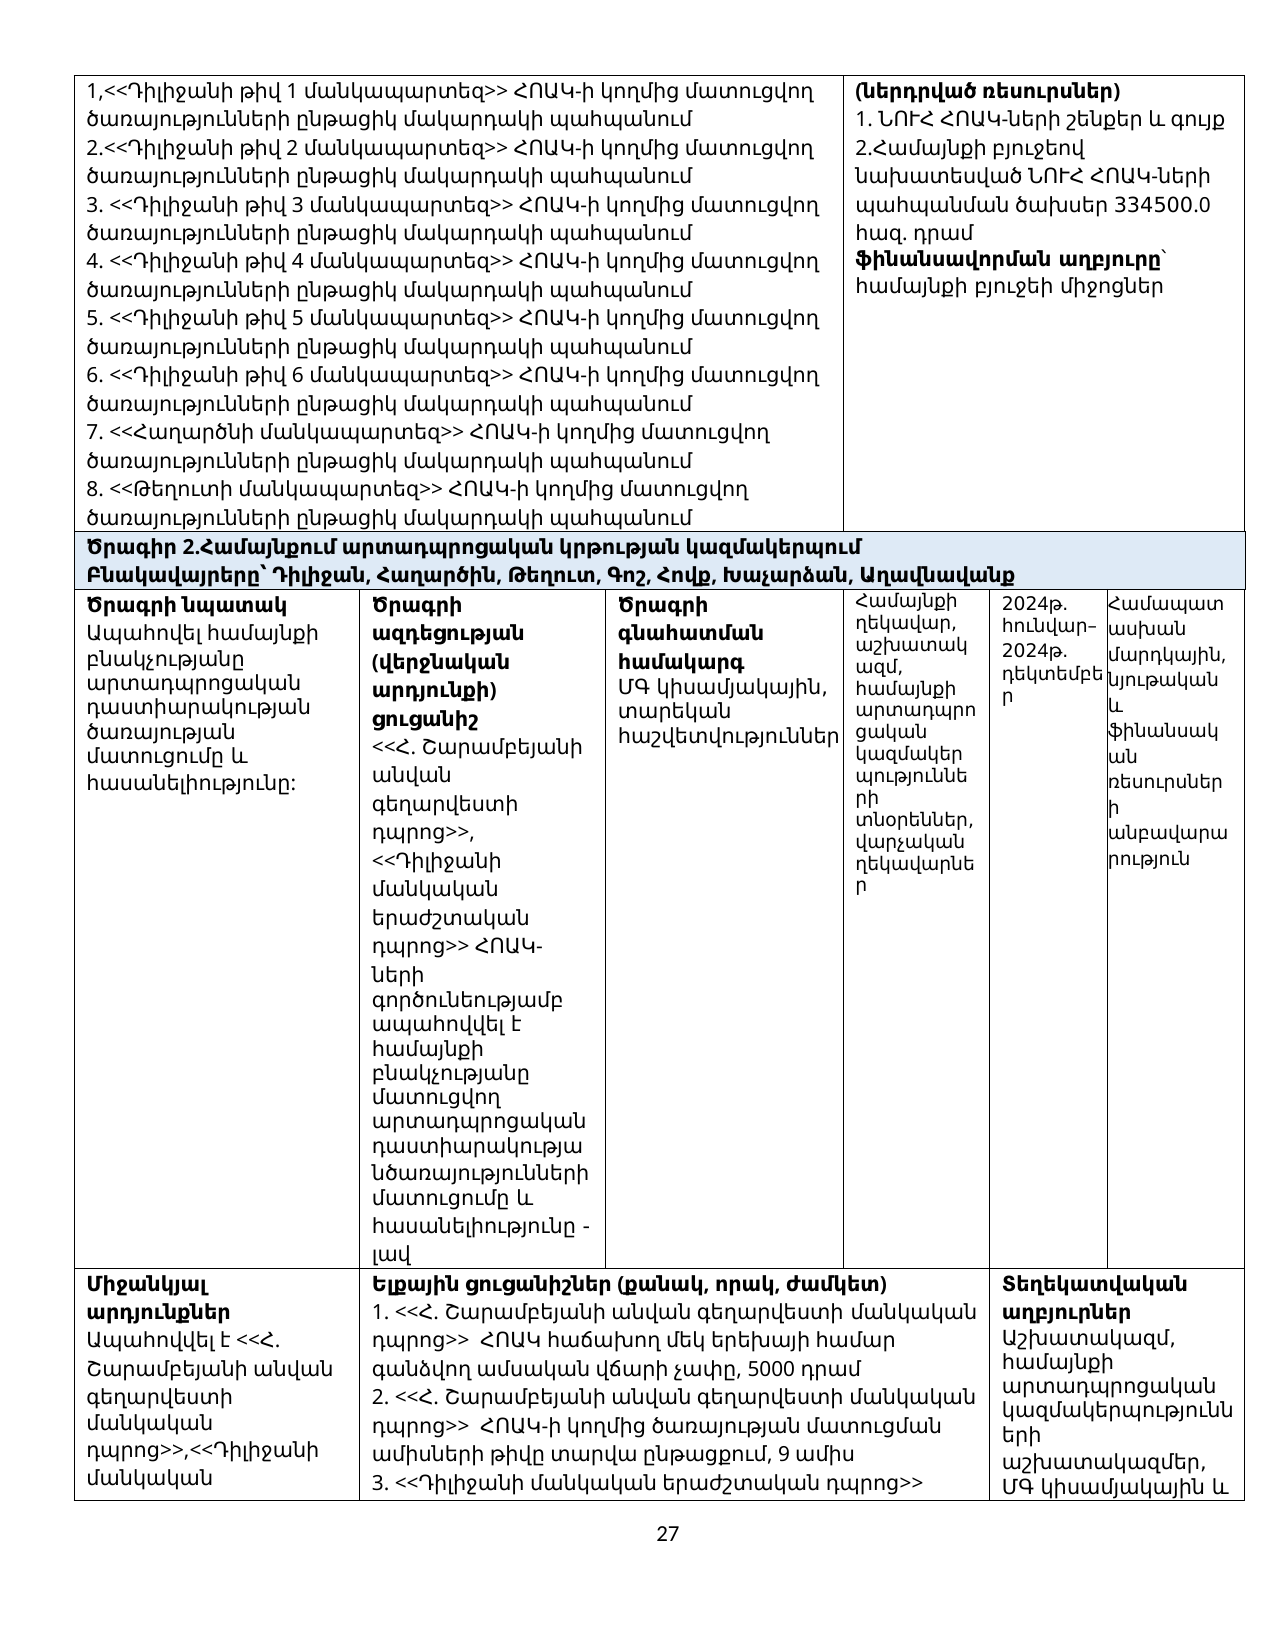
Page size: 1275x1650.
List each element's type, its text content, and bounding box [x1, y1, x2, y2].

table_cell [75, 1269, 359, 1499]
table_cell Ծրագրի գնահատման համակարգ ՄԳ կիսամյակային, տարեկան հաշվետվություններ [606, 590, 843, 1268]
table_cell Ծրագրի նպատակ Ապահովել համայնքի բնակչությանը արտադպրոցական դաստիարակության ծառայության մատուցումը և հասանելիությունը: [75, 590, 359, 1268]
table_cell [990, 1269, 1244, 1499]
table_cell Ծրագիր 2.Համայնքում արտադպրոցական կրթության կազմակերպում Բնակավայրերը՝ Դիլիջան, Հաղարծին, Թեղուտ, Գոշ, Հովք, Խաչարձան, Աղավնավանք [75, 532, 1245, 589]
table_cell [844, 76, 1244, 531]
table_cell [360, 1269, 989, 1499]
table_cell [75, 76, 843, 531]
table_cell Ծրագրի ազդեցության (վերջնական արդյունքի) ցուցանիշ <<Հ. Շարամբեյանի անվան գեղարվեստի դպրոց>>, <<Դիլիջանի մանկական երաժշտական դպրոց>> ՀՈԱԿ-ների գործունեությամբ ապահովվել է համայնքի բնակչությանը մատուցվող արտադպրոցական դաստիարակությանծառայությունների մատուցումը և հասանելիությունը - լավ [360, 590, 605, 1268]
table_cell 2024թ. հունվար– 2024թ. դեկտեմբեր [990, 590, 1107, 1268]
table_cell Համայնքի ղեկավար, աշխատակազմ, համայնքի արտադպրոցական կազմակերպությունների տնօրեններ, վարչական ղեկավարներ [844, 590, 989, 1268]
table_cell Համապատասխան մարդկային, նյութական և ֆինանսական ռեսուրսների անբավարարություն [1108, 590, 1244, 1268]
